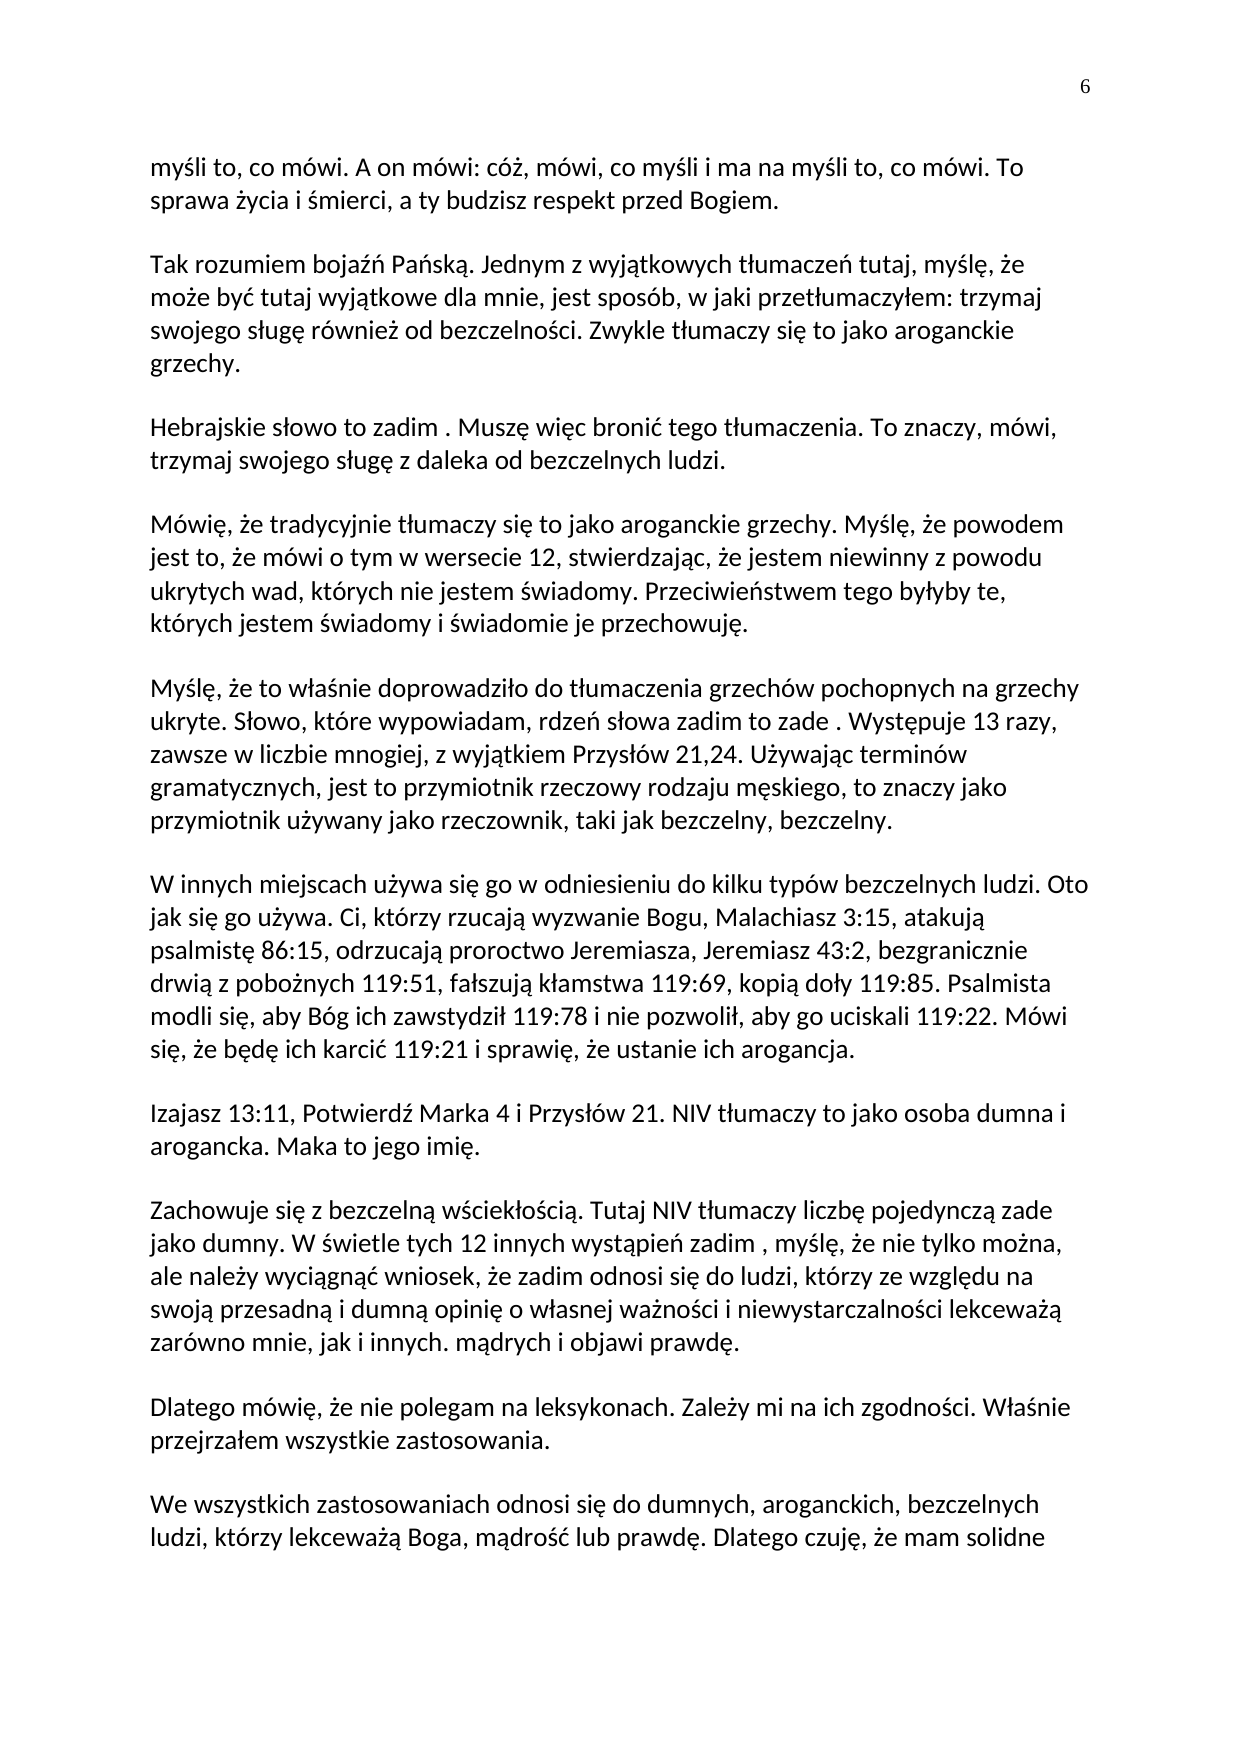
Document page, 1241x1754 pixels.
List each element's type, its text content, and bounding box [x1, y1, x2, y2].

text Izajasz 13:11, Potwierdź Marka 4 i Przysłów 21. NIV tłumaczy to jako osoba dumna i arogancka. Maka to jego imię. [150, 1096, 1090, 1162]
text Mówię, że tradycyjnie tłumaczy się to jako aroganckie grzechy. Myślę, że powodem jest to, że mówi o tym w wersecie 12, stwierdzając, że jestem niewinny z powodu ukrytych wad, których nie jestem świadomy. Przeciwieństwem tego byłyby te, których jestem świadomy i świadomie je przechowuję. [150, 508, 1090, 640]
text W innych miejscach używa się go w odniesieniu do kilku typów bezczelnych ludzi. Oto jak się go używa. Ci, którzy rzucają wyzwanie Bogu, Malachiasz 3:15, atakują psalmistę 86:15, odrzucają proroctwo Jeremiasza, Jeremiasz 43:2, bezgranicznie drwią z pobożnych 119:51, fałszują kłamstwa 119:69, kopią doły 119:85. Psalmista modli się, aby Bóg ich zawstydził 119:78 i nie pozwolił, aby go uciskali 119:22. Mówi się, że będę ich karcić 119:21 i sprawię, że ustanie ich arogancja. [150, 867, 1090, 1065]
text Dlatego mówię, że nie polegam na leksykonach. Zależy mi na ich zgodności. Właśnie przejrzałem wszystkie zastosowania. [150, 1390, 1090, 1456]
text Hebrajskie słowo to zadim . Muszę więc bronić tego tłumaczenia. To znaczy, mówi, trzymaj swojego sługę z daleka od bezczelnych ludzi. [150, 410, 1090, 476]
text Tak rozumiem bojaźń Pańską. Jednym z wyjątkowych tłumaczeń tutaj, myślę, że może być tutaj wyjątkowe dla mnie, jest sposób, w jaki przetłumaczyłem: trzymaj swojego sługę również od bezczelności. Zwykle tłumaczy się to jako aroganckie grzechy. [150, 247, 1090, 379]
text Myślę, że to właśnie doprowadziło do tłumaczenia grzechów pochopnych na grzechy ukryte. Słowo, które wypowiadam, rdzeń słowa zadim to zade . Występuje 13 razy, zawsze w liczbie mnogiej, z wyjątkiem Przysłów 21,24. Używając terminów gramatycznych, jest to przymiotnik rzeczowy rodzaju męskiego, to znaczy jako przymiotnik używany jako rzeczownik, taki jak bezczelny, bezczelny. [150, 671, 1090, 836]
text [150, 1487, 1090, 1553]
text Zachowuje się z bezczelną wściekłością. Tutaj NIV tłumaczy liczbę pojedynczą zade jako dumny. W świetle tych 12 innych wystąpień zadim , myślę, że nie tylko można, ale należy wyciągnąć wniosek, że zadim odnosi się do ludzi, którzy ze względu na swoją przesadną i dumną opinię o własnej ważności i niewystarczalności lekceważą zarówno mnie, jak i innych. mądrych i objawi prawdę. [150, 1193, 1090, 1359]
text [150, 150, 1090, 216]
